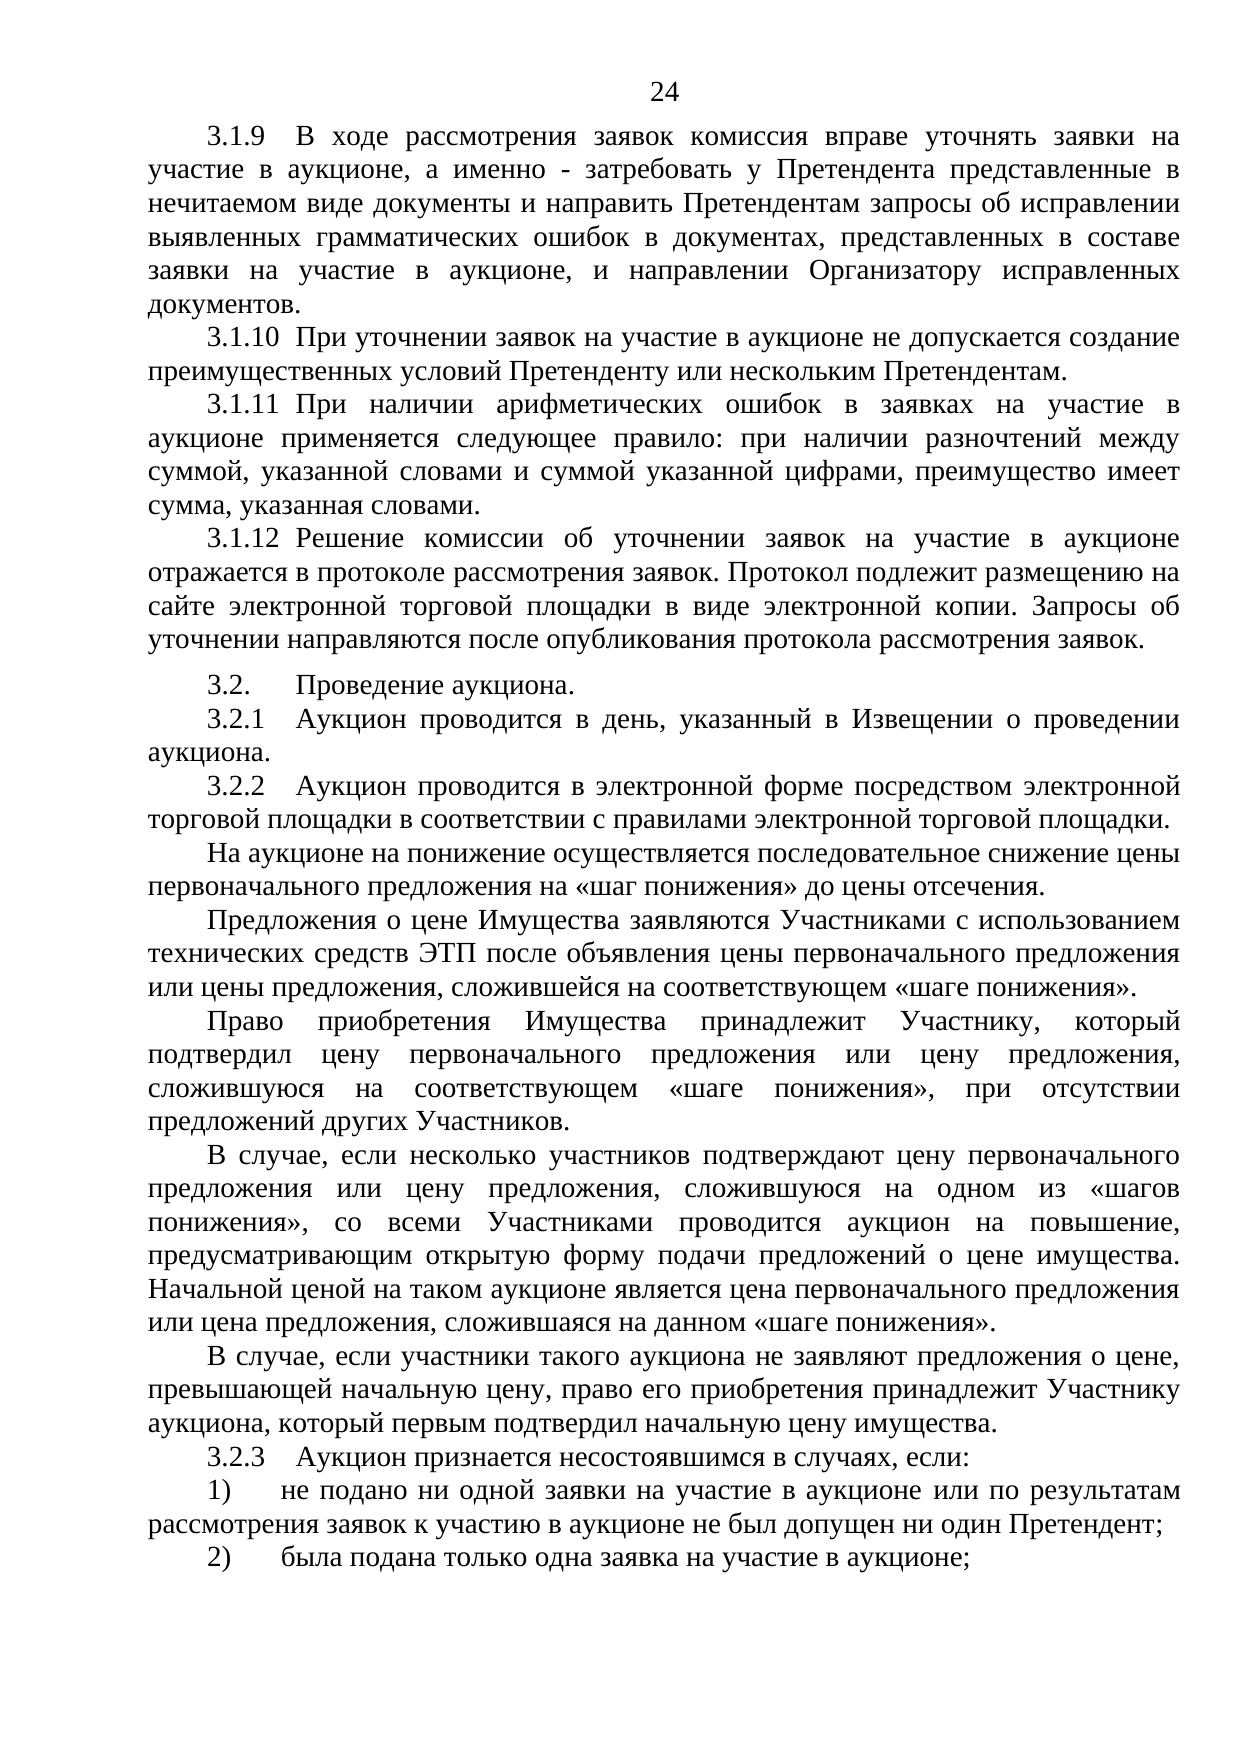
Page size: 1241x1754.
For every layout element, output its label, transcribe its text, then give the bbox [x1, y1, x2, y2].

list не подано ни одной заявки на участие в аукционе или по результатам рассмотрения заявок к участию в аукционе не был допущен ни один Претендент; [148, 1472, 1181, 1539]
text В случае, если несколько участников подтверждают цену первоначального предложения или цену предложения, сложившуюся на одном из «шагов понижения», со всеми Участниками проводится аукцион на повышение, предусматривающим открытую форму подачи предложений о цене имущества. Начальной ценой на таком аукционе является цена первоначального предложения или цена предложения, сложившаяся на данном «шаге понижения». [148, 1137, 1181, 1338]
text В случае, если участники такого аукциона не заявляют предложения о цене, превышающей начальную цену, право его приобретения принадлежит Участнику аукциона, который первым подтвердил начальную цену имущества. [148, 1338, 1181, 1439]
text Предложения о цене Имущества заявляются Участниками с использованием технических средств ЭТП после объявления цены первоначального предложения или цены предложения, сложившейся на соответствующем «шаге понижения». [148, 902, 1181, 1003]
list При наличии арифметических ошибок в заявках на участие в аукционе применяется следующее правило: при наличии разночтений между суммой, указанной словами и суммой указанной цифрами, преимущество имеет сумма, указанная словами. [148, 386, 1181, 521]
list При уточнении заявок на участие в аукционе не допускается создание преимущественных условий Претенденту или нескольким Претендентам. [148, 319, 1181, 386]
text Право приобретения Имущества принадлежит Участнику, который подтвердил цену первоначального предложения или цену предложения, сложившуюся на соответствующем «шаге понижения», при отсутствии предложений других Участников. [148, 1003, 1181, 1137]
list Решение комиссии об уточнении заявок на участие в аукционе отражается в протоколе рассмотрения заявок. Протокол подлежит размещению на сайте электронной торговой площадки в виде электронной копии. Запросы об уточнении направляются после опубликования протокола рассмотрения заявок. [148, 521, 1181, 655]
text На аукционе на понижение осуществляется последовательное снижение цены первоначального предложения на «шаг понижения» до цены отсечения. [148, 835, 1181, 902]
subtitle Проведение аукциона. [148, 667, 1181, 701]
list Аукцион проводится в день, указанный в Извещении о проведении аукциона. [148, 701, 1181, 768]
list была подана только одна заявка на участие в аукционе; [148, 1539, 1181, 1573]
list В ходе рассмотрения заявок комиссия вправе уточнять заявки на участие в аукционе, а именно - затребовать у Претендента представленные в нечитаемом виде документы и направить Претендентам запросы об исправлении выявленных грамматических ошибок в документах, представленных в составе заявки на участие в аукционе, и направлении Организатору исправленных документов. [148, 118, 1181, 319]
list Аукцион проводится в электронной форме посредством электронной торговой площадки в соответствии с правилами электронной торговой площадки. [148, 768, 1181, 835]
list Аукцион признается несостоявшимся в случаях, если: [148, 1439, 1181, 1472]
